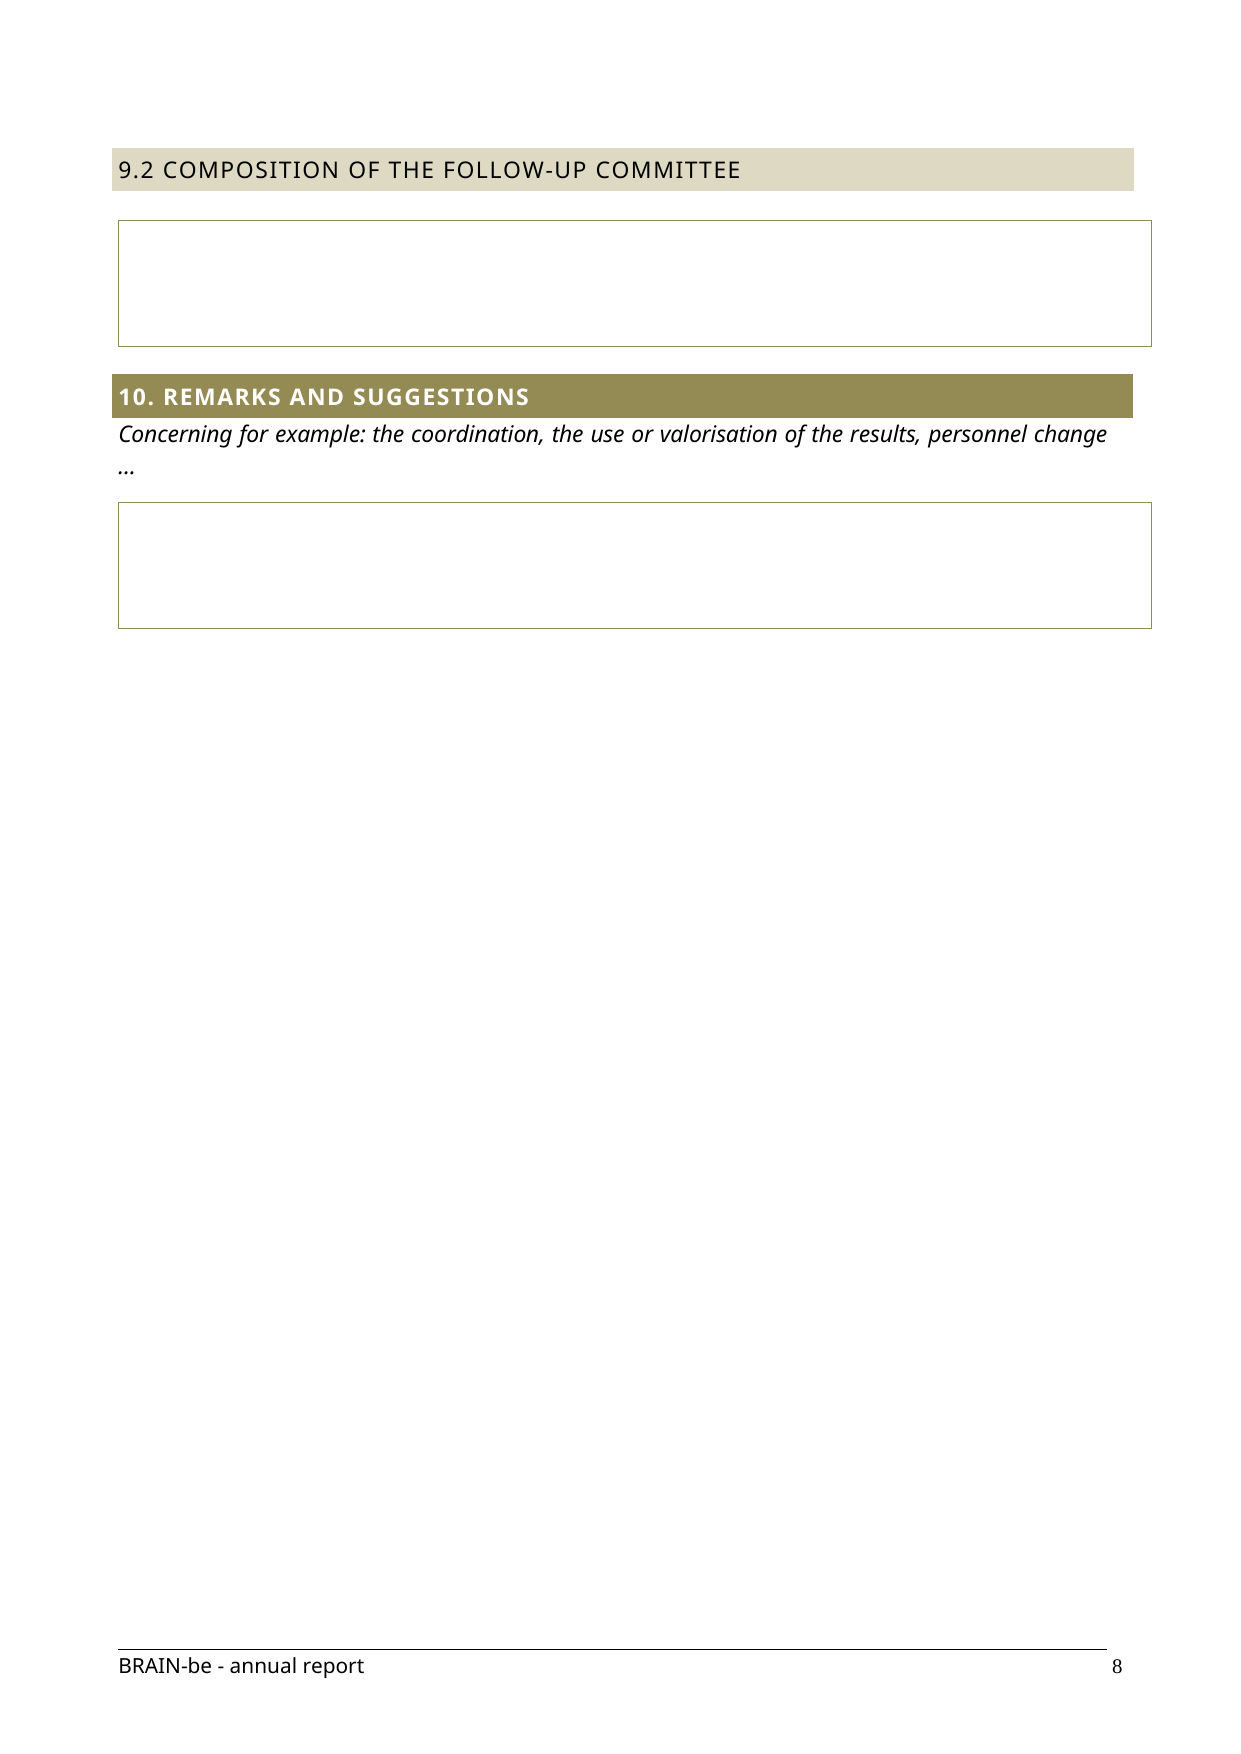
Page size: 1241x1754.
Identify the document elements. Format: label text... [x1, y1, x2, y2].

subtitle 9.2 Composition of the Follow-up committee [118, 154, 1128, 185]
subtitle 10. REMARKS and SUGGESTIONS [118, 381, 1126, 412]
table_header [119, 503, 1151, 628]
table_header [119, 221, 1151, 346]
text Concerning for example: the coordination, the use or valorisation of the results, personnel change … [118, 418, 1107, 481]
